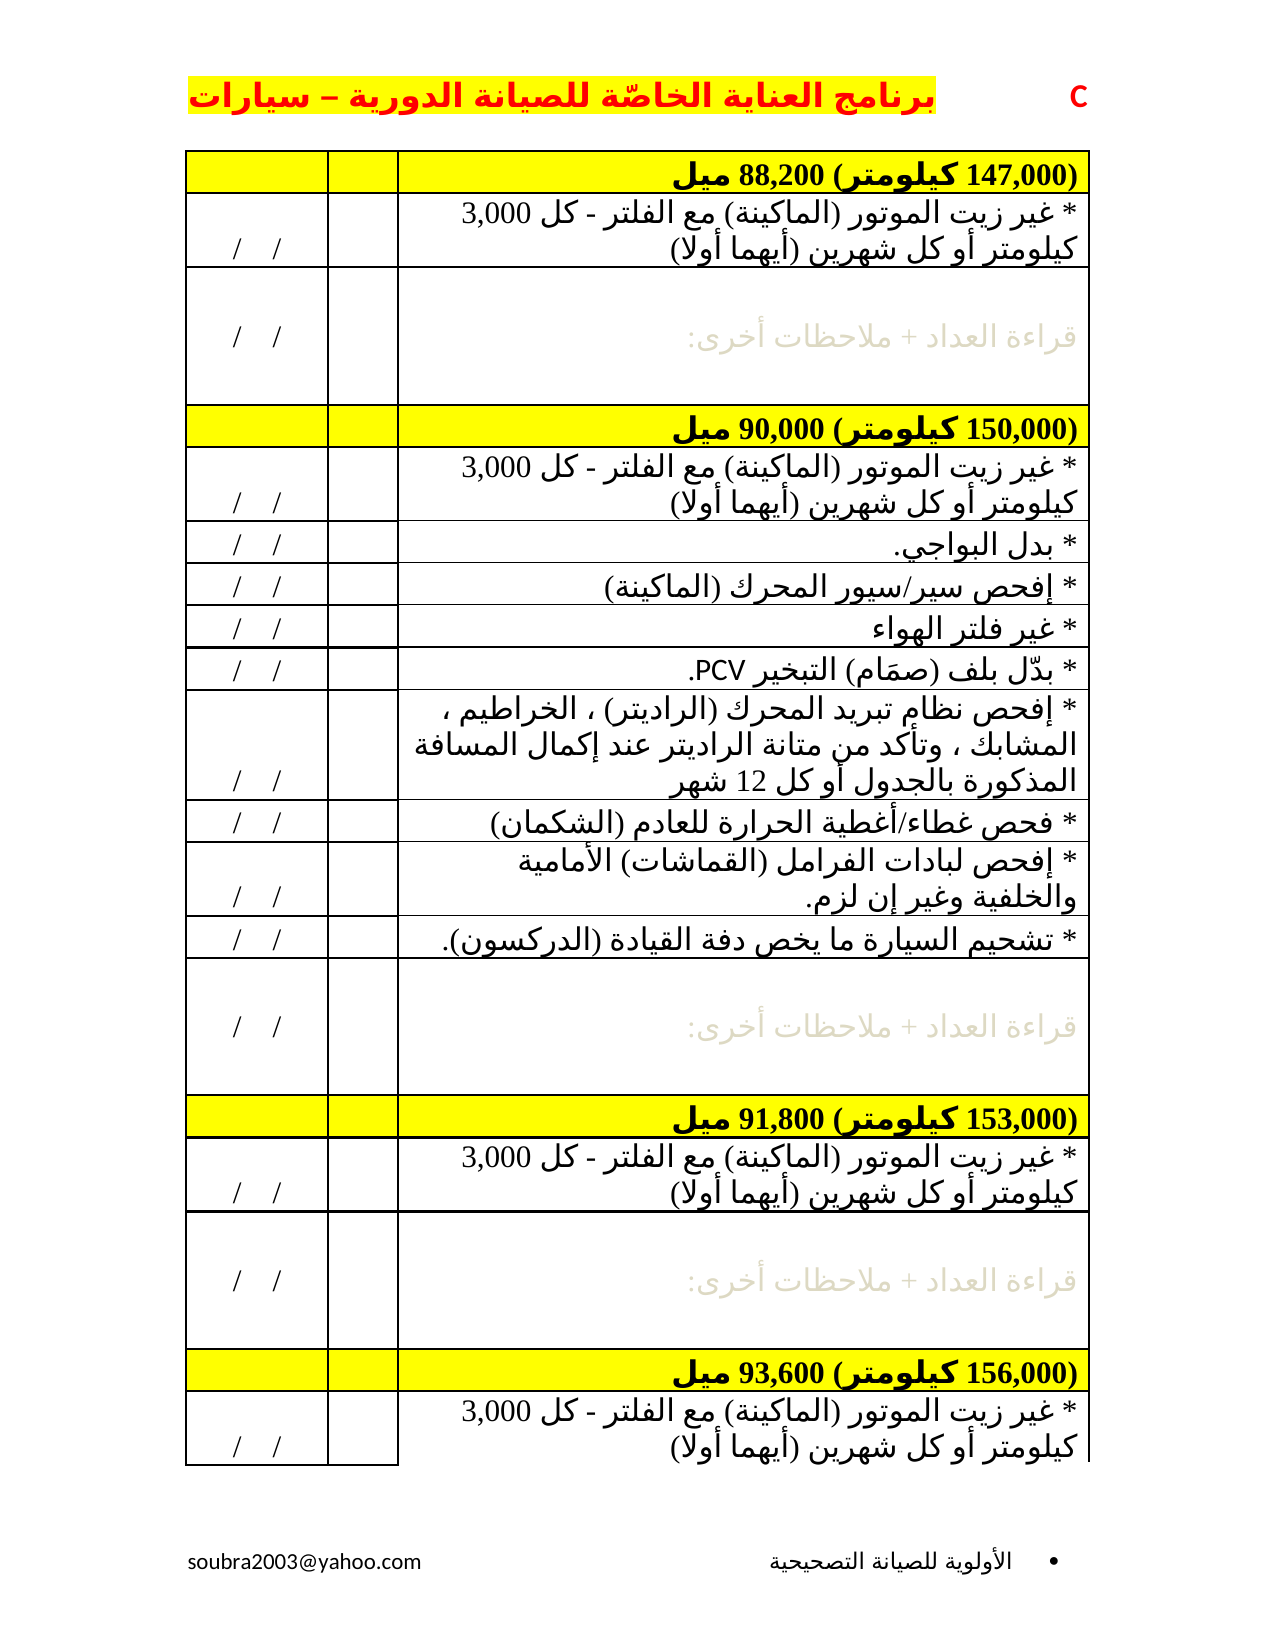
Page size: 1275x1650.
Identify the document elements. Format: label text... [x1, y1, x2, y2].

table_cell / / [187, 194, 327, 266]
table_cell * فحص غطاء/أغطية الحرارة للعادم (الشكمان) [399, 800, 1088, 841]
table_cell [329, 268, 397, 404]
table_cell / / [187, 448, 327, 520]
table_cell / / [187, 843, 327, 914]
table_cell * إفحص لبادات الفرامل (القماشات) الأمامية والخلفية وغير إن لزم. [399, 842, 1088, 914]
table_cell [329, 917, 397, 957]
table_cell / / [187, 801, 327, 841]
table_cell (156,000 كيلومتر) 93,600 ميل [399, 1350, 1088, 1390]
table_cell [399, 1392, 1089, 1464]
table_cell [329, 1392, 397, 1464]
table_cell / / [187, 649, 327, 688]
table_cell * إفحص نظام تبريد المحرك (الراديتر) ، الخراطيم ، المشابك ، وتأكد من متانة الراديتر عند إكمال المسافة المذكورة بالجدول أو كل 12 شهر [399, 690, 1088, 798]
table_cell (153,000 كيلومتر) 91,800 ميل [399, 1096, 1088, 1136]
table_cell [329, 1350, 397, 1390]
table_cell قراءة العداد + ملاحظات أخرى: [399, 268, 1088, 404]
table_cell * غير زيت الموتور (الماكينة) مع الفلتر - كل 3,000 كيلومتر أو كل شهرين (أيهما أولا) [399, 194, 1088, 266]
table_cell [187, 1350, 327, 1390]
table_cell / / [187, 1213, 327, 1348]
table_cell [329, 649, 397, 688]
table_cell / / [187, 268, 327, 404]
table_cell [329, 152, 397, 192]
table_cell / / [187, 564, 327, 604]
table_cell [329, 843, 397, 914]
table_cell [329, 564, 397, 604]
table_cell قراءة العداد + ملاحظات أخرى: [399, 959, 1088, 1094]
table_cell [329, 606, 397, 646]
table_cell [187, 406, 327, 446]
table_cell (147,000 كيلومتر) 88,200 ميل [399, 152, 1088, 192]
table_cell [329, 194, 397, 266]
table_cell (150,000 كيلومتر) 90,000 ميل [399, 406, 1088, 446]
table_cell [187, 152, 327, 192]
table_cell * بدّل بلف (صمَام) التبخير PCV. [399, 648, 1088, 688]
table_cell قراءة العداد + ملاحظات أخرى: [399, 1213, 1088, 1348]
table_cell [329, 406, 397, 446]
table_cell * غير زيت الموتور (الماكينة) مع الفلتر - كل 3,000 كيلومتر أو كل شهرين (أيهما أولا) [399, 448, 1088, 520]
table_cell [399, 1139, 1088, 1210]
table_cell / / [187, 606, 327, 646]
table_cell / / [187, 522, 327, 562]
table_cell * إفحص سير/سيور المحرك (الماكينة) [399, 563, 1088, 604]
table_cell / / [187, 917, 327, 957]
table_cell [329, 1096, 397, 1136]
table_cell * بدل البواجي. [399, 521, 1088, 562]
table_cell [329, 522, 397, 562]
table_cell * تشحيم السيارة ما يخص دفة القيادة (الدركسون). [399, 916, 1088, 957]
table_cell [329, 1213, 397, 1348]
table_cell [329, 691, 397, 798]
table_cell / / [187, 1139, 327, 1210]
table_cell / / [187, 959, 327, 1094]
table_cell [187, 1096, 327, 1136]
table_cell / / [187, 1392, 327, 1464]
table_cell [329, 448, 397, 520]
table_cell [329, 1139, 397, 1210]
table_cell / / [187, 691, 327, 798]
table_cell [329, 959, 397, 1094]
table_cell * غير فلتر الهواء [399, 605, 1088, 646]
table_cell [329, 801, 397, 841]
